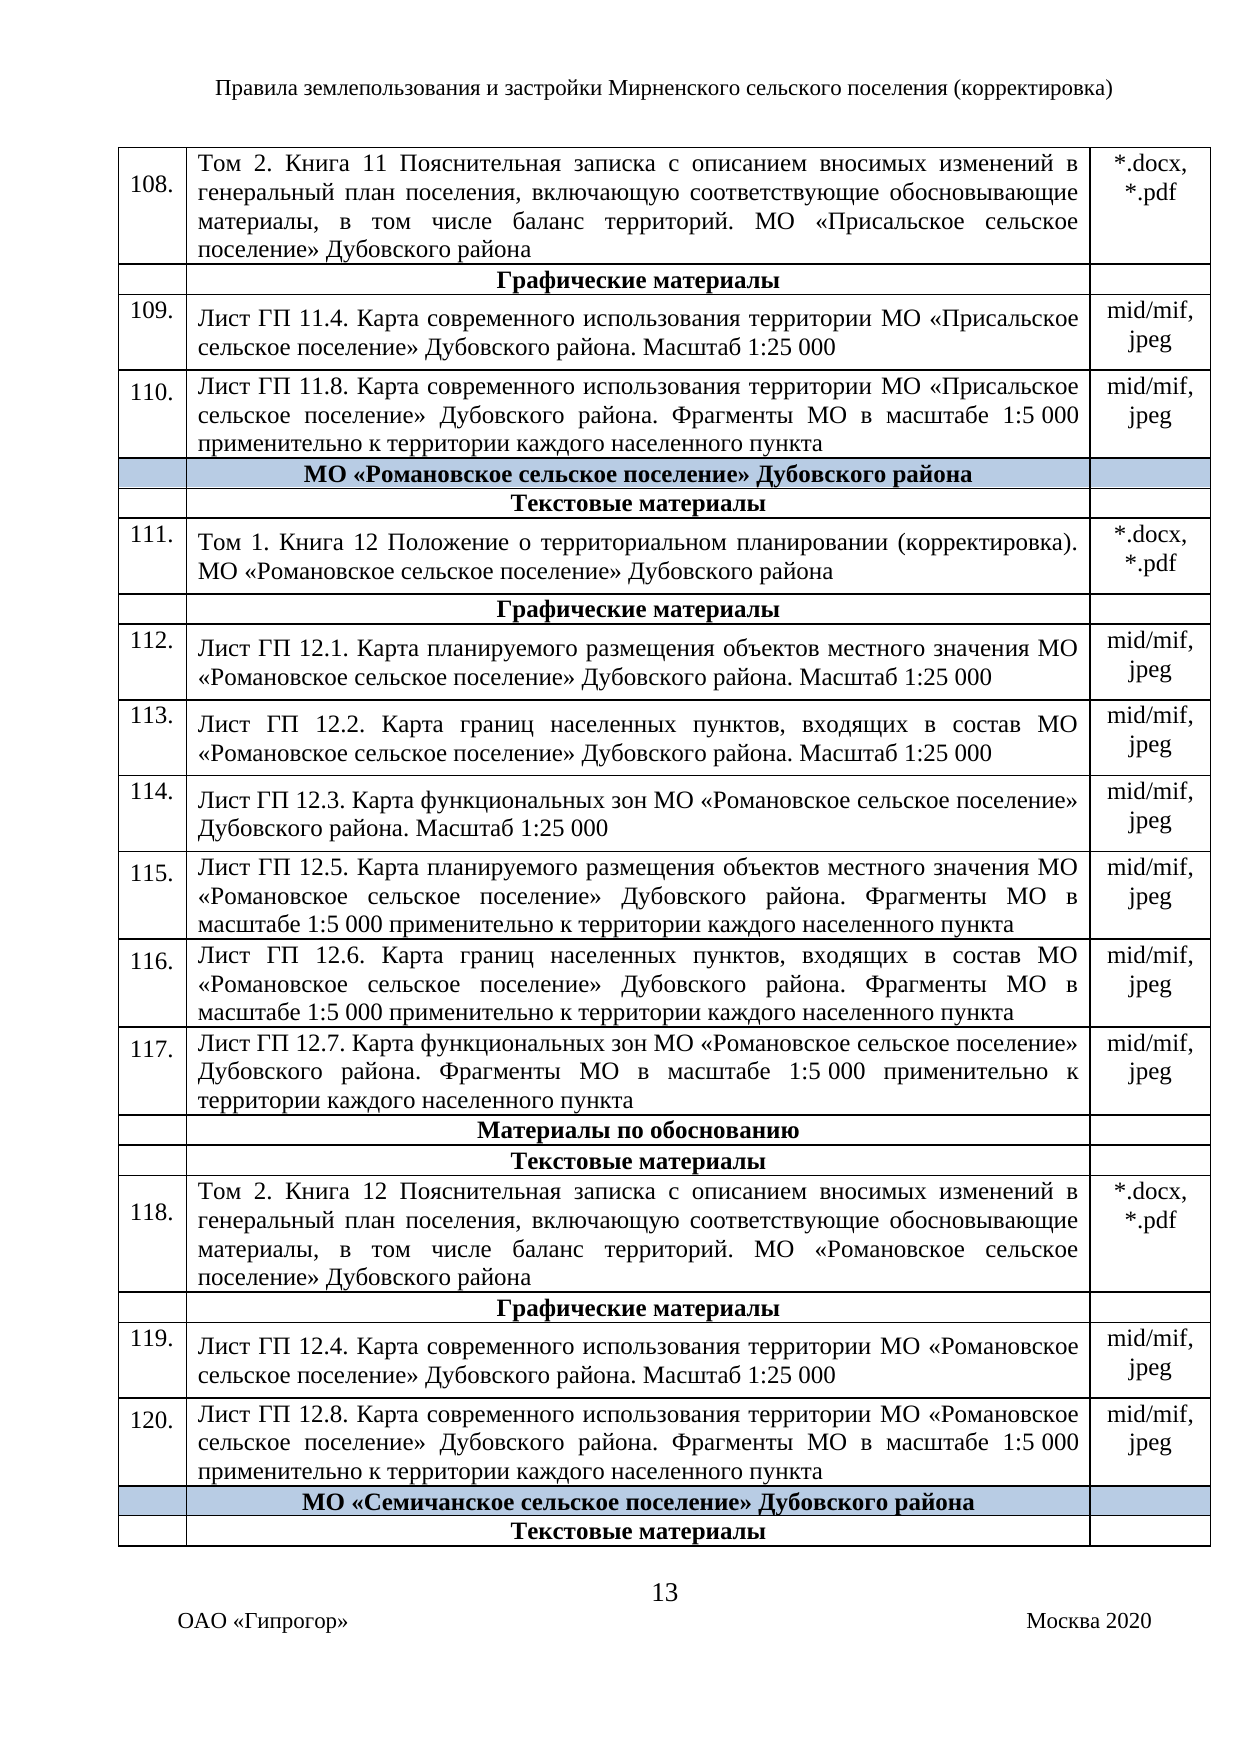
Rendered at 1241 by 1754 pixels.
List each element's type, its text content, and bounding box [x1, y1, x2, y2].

table_cell Том 2. Книга 12 Пояснительная записка с описанием вносимых изменений в генеральный план поселения, включающую соответствующие обосновывающие материалы, в том числе баланс территорий. МО «Романовское сельское поселение» Дубовского района [187, 1176, 1089, 1291]
table_cell [119, 148, 186, 263]
table_cell Лист ГП 12.5. Карта планируемого размещения объектов местного значения МО «Романовское сельское поселение» Дубовского района. Фрагменты МО в масштабе 1:5 000 применительно к территории каждого населенного пункта [187, 852, 1089, 938]
table_cell [119, 265, 186, 294]
table_cell mid/mif, jpeg [1091, 371, 1210, 457]
table_cell [1091, 1116, 1210, 1144]
table_cell [119, 1116, 186, 1144]
table_cell [1091, 1293, 1210, 1321]
table_cell Текстовые материалы [187, 489, 1089, 517]
table_cell *.docx, *.pdf [1091, 148, 1210, 263]
table_cell [1091, 1487, 1210, 1515]
table_cell [119, 1516, 186, 1545]
table_cell [119, 519, 186, 593]
table_cell [119, 1146, 186, 1174]
table_cell [119, 595, 186, 623]
table_cell [1091, 459, 1210, 487]
table_cell Лист ГП 12.2. Карта границ населенных пунктов, входящих в состав МО «Романовское сельское поселение» Дубовского района. Масштаб 1:25 000 [187, 701, 1089, 775]
table_cell [119, 459, 186, 487]
table_cell [119, 1176, 186, 1291]
table_cell Графические материалы [187, 265, 1089, 294]
table_cell Текстовые материалы [187, 1146, 1089, 1174]
table_cell mid/mif, jpeg [1091, 1028, 1210, 1114]
table_cell Том 2. Книга 11 Пояснительная записка с описанием вносимых изменений в генеральный план поселения, включающую соответствующие обосновывающие материалы, в том числе баланс территорий. МО «Присальское сельское поселение» Дубовского района [187, 148, 1089, 263]
table_cell [1091, 595, 1210, 623]
table_cell mid/mif, jpeg [1091, 295, 1210, 369]
table_cell [119, 701, 186, 775]
table_cell Лист ГП 11.4. Карта современного использования территории МО «Присальское сельское поселение» Дубовского района. Масштаб 1:25 000 [187, 295, 1089, 369]
table_cell Лист ГП 12.7. Карта функциональных зон МО «Романовское сельское поселение» Дубовского района. Фрагменты МО в масштабе 1:5 000 применительно к территории каждого населенного пункта [187, 1028, 1089, 1114]
table_cell [119, 940, 186, 1026]
table_cell [1091, 489, 1210, 517]
table_cell Материалы по обоснованию [187, 1116, 1089, 1144]
table_cell mid/mif, jpeg [1091, 852, 1210, 938]
table_cell Графические материалы [187, 595, 1089, 623]
table_cell [119, 295, 186, 369]
table_cell [119, 852, 186, 938]
table_cell Лист ГП 12.8. Карта современного использования территории МО «Романовское сельское поселение» Дубовского района. Фрагменты МО в масштабе 1:5 000 применительно к территории каждого населенного пункта [187, 1399, 1089, 1485]
table_cell [119, 776, 186, 851]
table_cell Графические материалы [187, 1293, 1089, 1321]
table_cell [119, 1487, 186, 1515]
table_cell [119, 1293, 186, 1321]
table_cell [1091, 1146, 1210, 1174]
table_cell [119, 371, 186, 457]
table_cell mid/mif, jpeg [1091, 940, 1210, 1026]
table_cell *.docx, *.pdf [1091, 1176, 1210, 1291]
table_cell Лист ГП 12.3. Карта функциональных зон МО «Романовское сельское поселение» Дубовского района. Масштаб 1:25 000 [187, 776, 1089, 851]
table_cell [119, 1028, 186, 1114]
table_cell Лист ГП 12.1. Карта планируемого размещения объектов местного значения МО «Романовское сельское поселение» Дубовского района. Масштаб 1:25 000 [187, 625, 1089, 699]
table_cell МО «Семичанское сельское поселение» Дубовского района [187, 1487, 1089, 1515]
table_cell mid/mif, jpeg [1091, 625, 1210, 699]
table_cell МО «Романовское сельское поселение» Дубовского района [187, 459, 1089, 487]
table_cell mid/mif, jpeg [1091, 1399, 1210, 1485]
table_cell [119, 625, 186, 699]
table_cell [119, 1399, 186, 1485]
table_cell [119, 489, 186, 517]
table_cell *.docx, *.pdf [1091, 519, 1210, 593]
table_cell Лист ГП 12.6. Карта границ населенных пунктов, входящих в состав МО «Романовское сельское поселение» Дубовского района. Фрагменты МО в масштабе 1:5 000 применительно к территории каждого населенного пункта [187, 940, 1089, 1026]
table_cell Лист ГП 12.4. Карта современного использования территории МО «Романовское сельское поселение» Дубовского района. Масштаб 1:25 000 [187, 1323, 1089, 1397]
table_cell Лист ГП 11.8. Карта современного использования территории МО «Присальское сельское поселение» Дубовского района. Фрагменты МО в масштабе 1:5 000 применительно к территории каждого населенного пункта [187, 371, 1089, 457]
table_cell [119, 1323, 186, 1397]
table_cell mid/mif, jpeg [1091, 1323, 1210, 1397]
table_cell Том 1. Книга 12 Положение о территориальном планировании (корректировка). МО «Романовское сельское поселение» Дубовского района [187, 519, 1089, 593]
table_cell mid/mif, jpeg [1091, 776, 1210, 851]
table_cell [1091, 265, 1210, 294]
table_cell [1091, 1516, 1210, 1545]
table_cell mid/mif, jpeg [1091, 701, 1210, 775]
table_cell Текстовые материалы [187, 1516, 1089, 1545]
